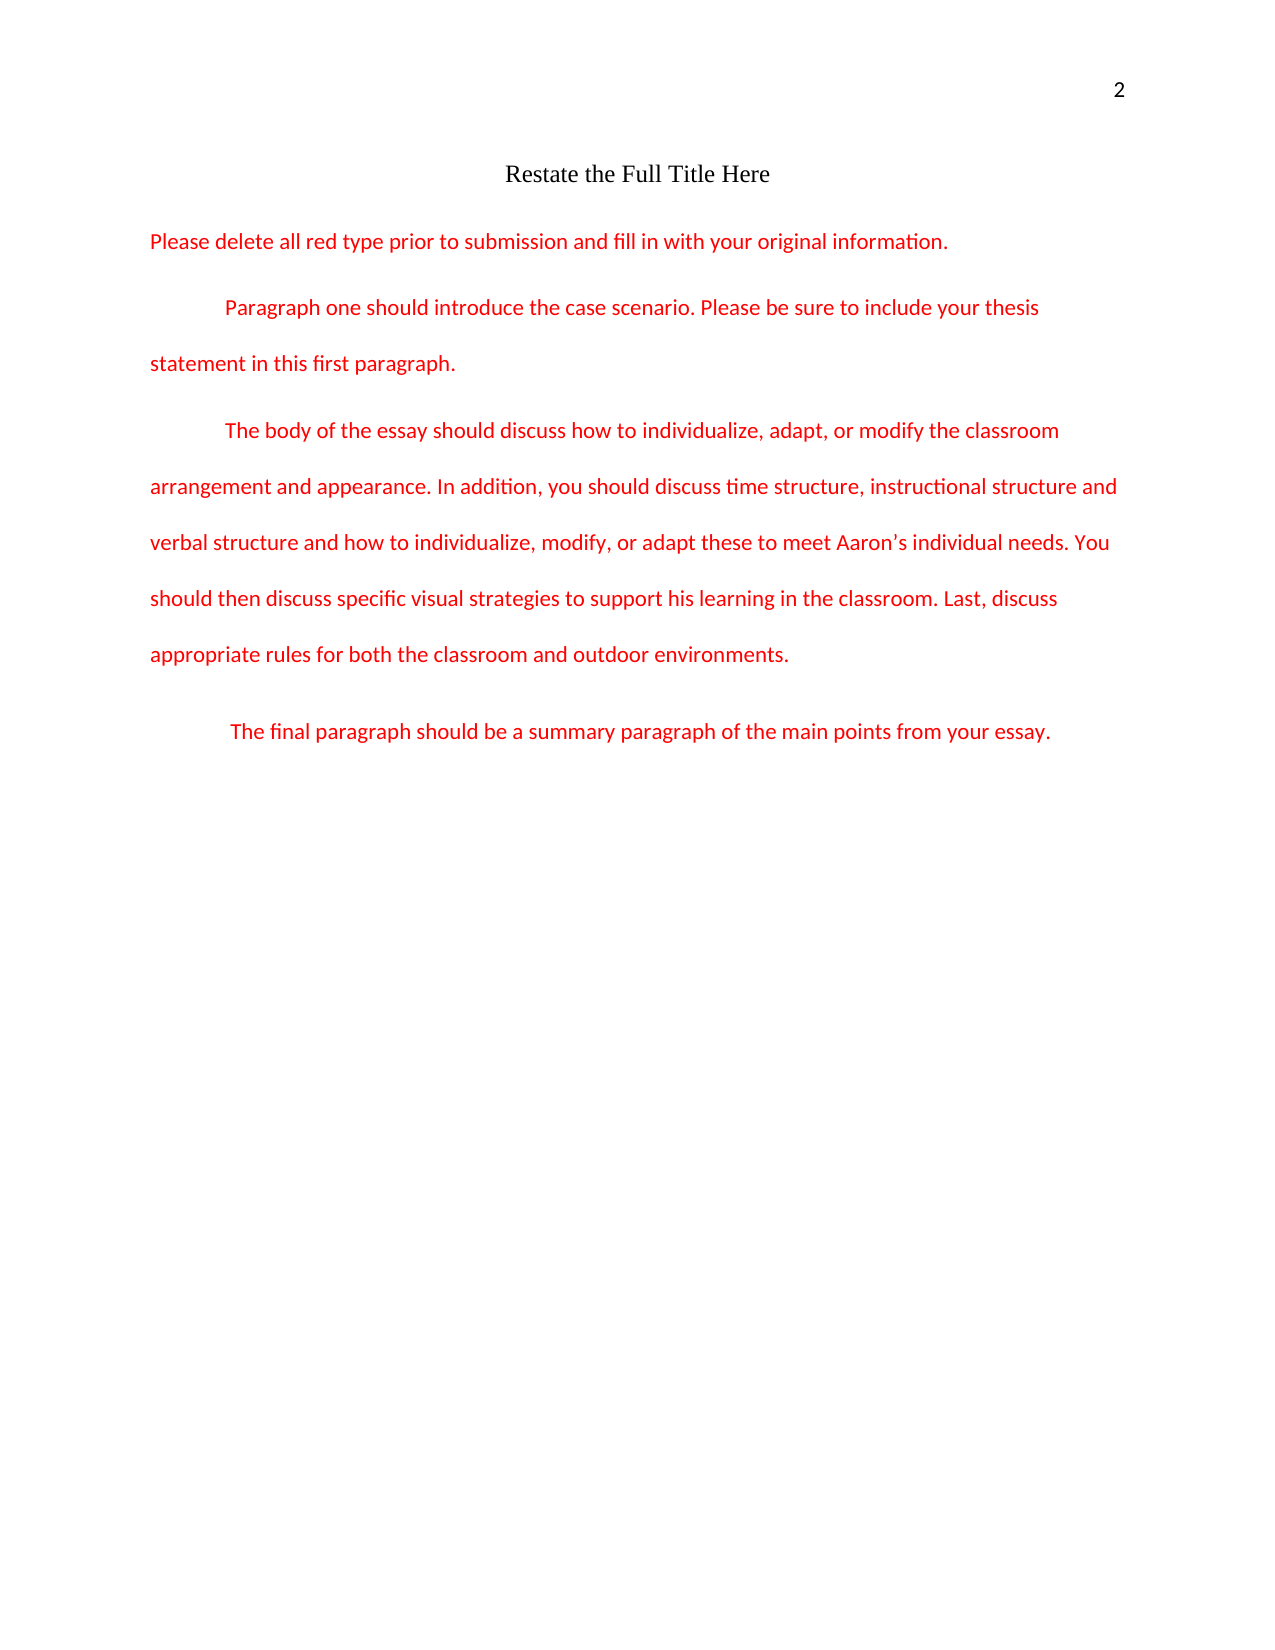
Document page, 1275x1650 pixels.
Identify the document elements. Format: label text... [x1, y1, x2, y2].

text The final paragraph should be a summary paragraph of the main points from your essay. [150, 717, 1125, 745]
text The body of the essay should discuss how to individualize, adapt, or modify the classroom arrangement and appearance. In addition, you should discuss time structure, instructional structure and verbal structure and how to individualize, modify, or adapt these to meet Aaron’s individual needs. You should then discuss specific visual strategies to support his learning in the classroom. Last, discuss appropriate rules for both the classroom and outdoor environments. [150, 416, 1125, 668]
text Paragraph one should introduce the case scenario. Please be sure to include your thesis statement in this first paragraph. [150, 293, 1125, 377]
text Restate the Full Title Here [150, 159, 1125, 188]
text Please delete all red type prior to submission and fill in with your original information. [150, 227, 1125, 255]
